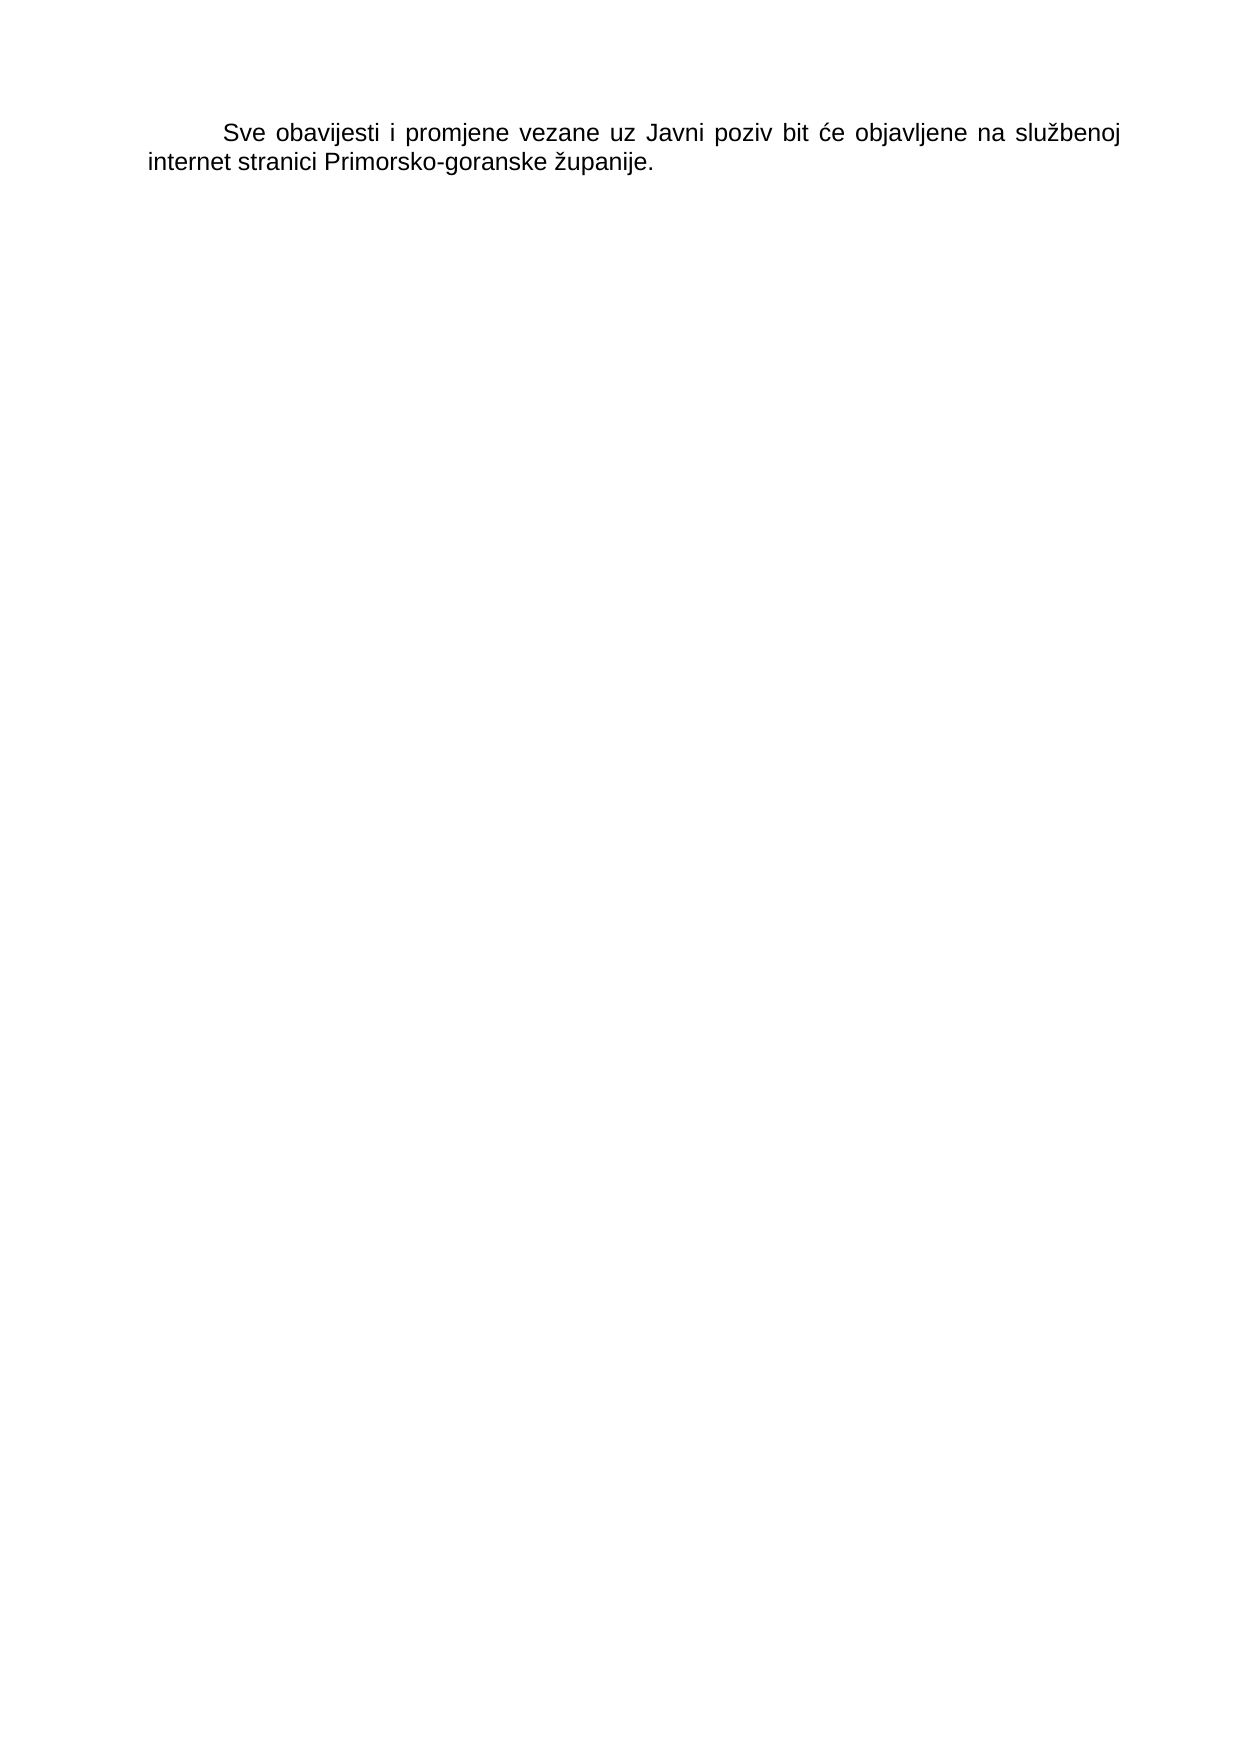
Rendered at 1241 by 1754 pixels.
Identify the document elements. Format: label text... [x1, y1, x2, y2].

text Sve obavijesti i promjene vezane uz Javni poziv bit će objavljene na službenoj internet stranici Primorsko-goranske županije. [148, 118, 1122, 176]
